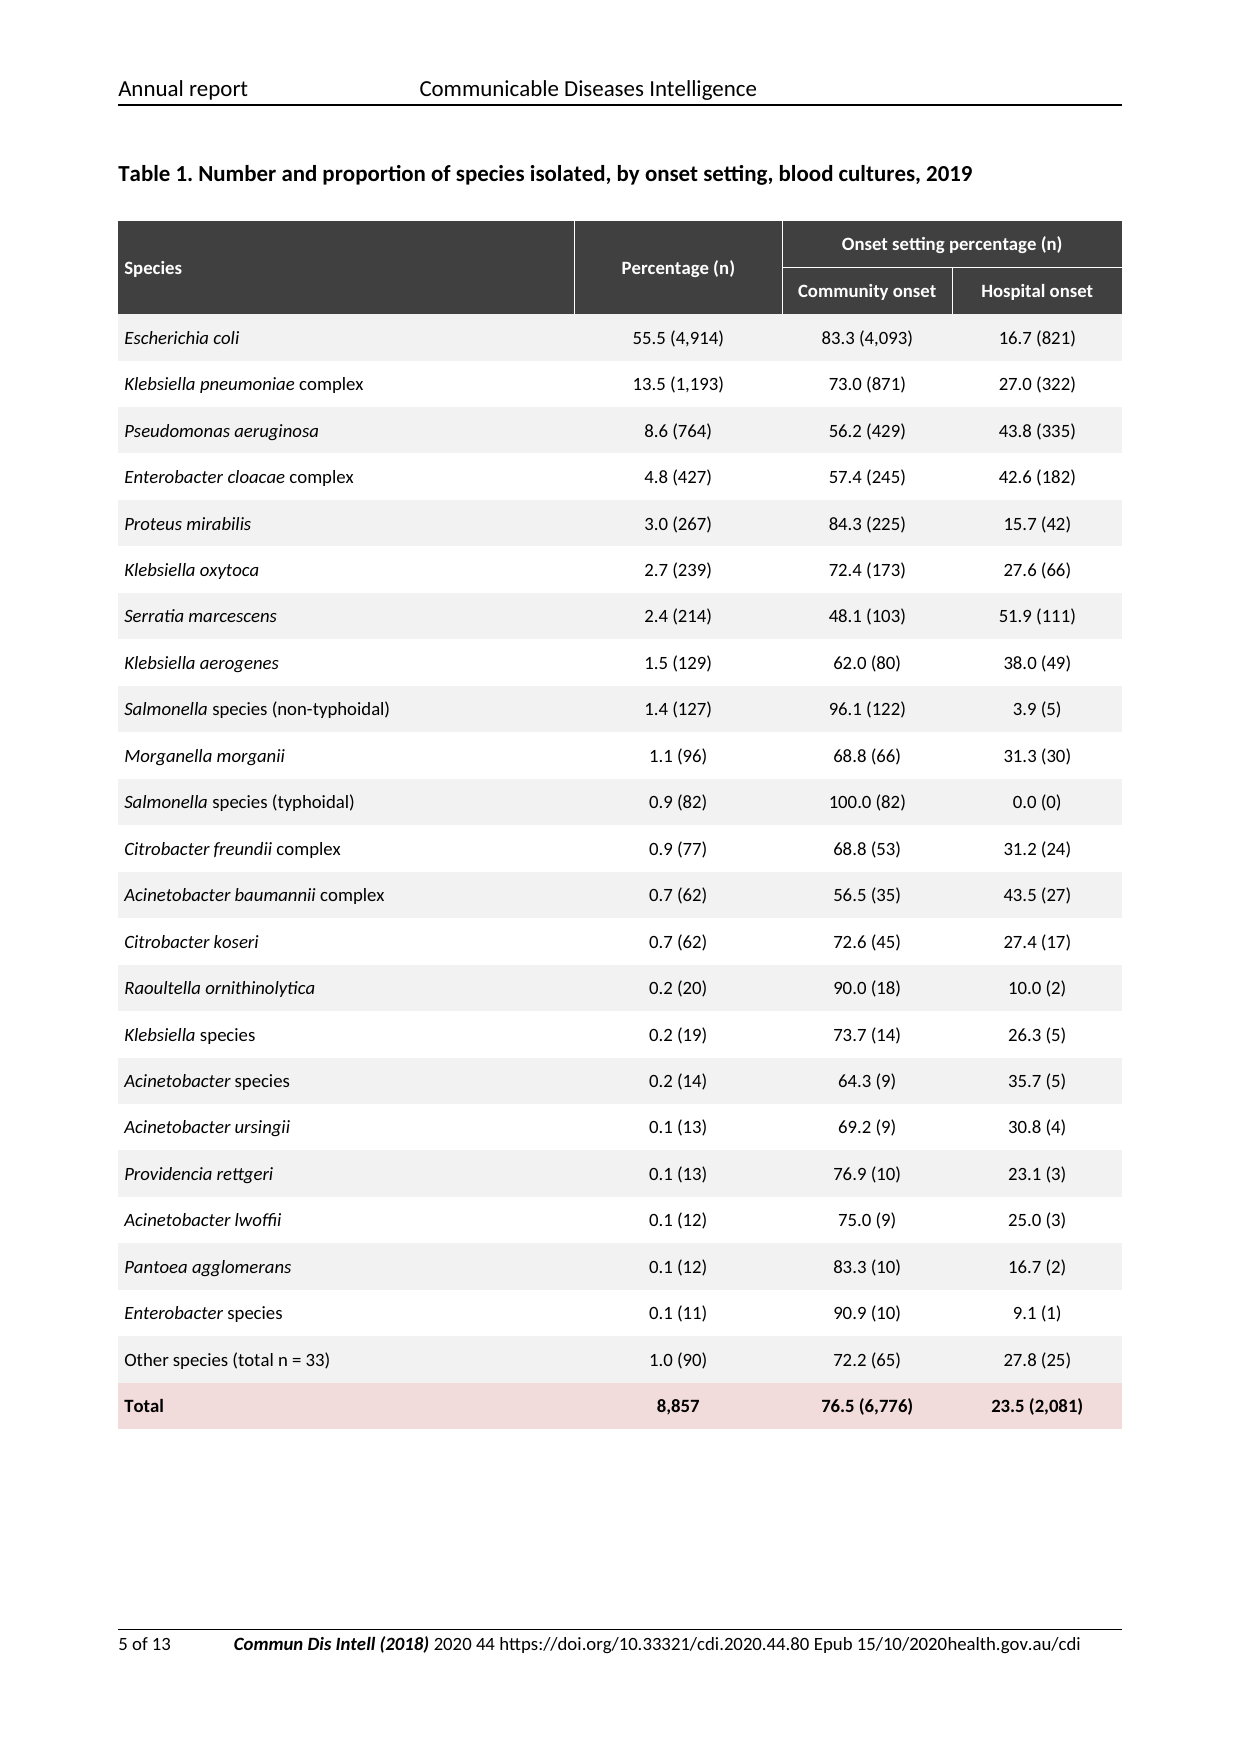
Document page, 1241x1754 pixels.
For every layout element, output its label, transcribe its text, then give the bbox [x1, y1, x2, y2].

table_cell 68.8 (53) [782, 825, 952, 872]
table_cell Hospital onset [953, 268, 1122, 314]
table_cell 16.7 (821) [952, 314, 1122, 361]
table_cell 69.2 (9) [782, 1104, 952, 1150]
table_cell Citrobacter koseri [118, 918, 574, 964]
table_cell 27.8 (25) [952, 1336, 1122, 1383]
table_header Species [118, 221, 574, 314]
table_cell 83.3 (10) [782, 1243, 952, 1290]
table_header Onset setting percentage (n) [783, 221, 1122, 267]
table_cell 43.5 (27) [952, 872, 1122, 918]
table_cell Raoultella ornithinolytica [118, 965, 574, 1011]
table_cell 2.7 (239) [574, 546, 782, 593]
table_cell 0.2 (20) [574, 965, 782, 1011]
table_cell 0.1 (13) [574, 1150, 782, 1197]
table_cell Salmonella species (non-typhoidal) [118, 686, 574, 732]
table_cell 27.6 (66) [952, 546, 1122, 593]
table_cell Klebsiella oxytoca [118, 546, 574, 593]
table_cell 0.7 (62) [574, 918, 782, 964]
table_cell 9.1 (1) [952, 1290, 1122, 1336]
table_cell Enterobacter cloacae complex [118, 454, 574, 500]
table_cell 55.5 (4,914) [574, 314, 782, 361]
table_cell Enterobacter species [118, 1290, 574, 1336]
table_cell 15.7 (42) [952, 500, 1122, 546]
table_cell 8.6 (764) [574, 407, 782, 453]
table_cell Acinetobacter ursingii [118, 1104, 574, 1150]
table_cell 1.5 (129) [574, 639, 782, 686]
table_cell 84.3 (225) [782, 500, 952, 546]
table_cell 23.5 (2,081) [952, 1383, 1122, 1429]
table_cell 2.4 (214) [574, 593, 782, 639]
table_cell 0.9 (77) [574, 825, 782, 872]
table_cell 75.0 (9) [782, 1197, 952, 1243]
table_cell 0.9 (82) [574, 779, 782, 825]
table_cell Klebsiella species [118, 1011, 574, 1057]
table_cell 68.8 (66) [782, 732, 952, 779]
table_cell 48.1 (103) [782, 593, 952, 639]
table_cell 1.4 (127) [574, 686, 782, 732]
table_cell 30.8 (4) [952, 1104, 1122, 1150]
table_cell Pantoea agglomerans [118, 1243, 574, 1290]
table_cell 62.0 (80) [782, 639, 952, 686]
table_cell 16.7 (2) [952, 1243, 1122, 1290]
table_cell 31.2 (24) [952, 825, 1122, 872]
table_cell 0.1 (11) [574, 1290, 782, 1336]
table_cell 0.1 (13) [574, 1104, 782, 1150]
table_cell Citrobacter freundii complex [118, 825, 574, 872]
table_cell 83.3 (4,093) [782, 314, 952, 361]
table_cell Acinetobacter lwoffii [118, 1197, 574, 1243]
table_cell 0.0 (0) [952, 779, 1122, 825]
table_cell 27.4 (17) [952, 918, 1122, 964]
table_cell 38.0 (49) [952, 639, 1122, 686]
table_cell 76.9 (10) [782, 1150, 952, 1197]
table_cell Salmonella species (typhoidal) [118, 779, 574, 825]
table_cell 72.6 (45) [782, 918, 952, 964]
table_cell 4.8 (427) [574, 454, 782, 500]
table_cell 76.5 (6,776) [782, 1383, 952, 1429]
table_cell 35.7 (5) [952, 1058, 1122, 1104]
table_cell 0.7 (62) [574, 872, 782, 918]
table_cell 56.2 (429) [782, 407, 952, 453]
table_cell Other species (total n = 33) [118, 1336, 574, 1383]
table_cell 0.2 (19) [574, 1011, 782, 1057]
table_cell 1.1 (96) [574, 732, 782, 779]
table_cell 27.0 (322) [952, 361, 1122, 407]
table_cell 90.0 (18) [782, 965, 952, 1011]
text Table 1. Number and proportion of species isolated, by onset setting, blood cultures, 2019 [118, 159, 1122, 187]
table_cell Proteus mirabilis [118, 500, 574, 546]
table_cell 10.0 (2) [952, 965, 1122, 1011]
table_cell 72.2 (65) [782, 1336, 952, 1383]
table_cell 64.3 (9) [782, 1058, 952, 1104]
table_cell 0.1 (12) [574, 1243, 782, 1290]
table_cell 57.4 (245) [782, 454, 952, 500]
table_cell 51.9 (111) [952, 593, 1122, 639]
table_cell 42.6 (182) [952, 454, 1122, 500]
table_header Percentage (n) [575, 221, 782, 314]
table_cell Morganella morganii [118, 732, 574, 779]
table_cell Serratia marcescens [118, 593, 574, 639]
table_cell 43.8 (335) [952, 407, 1122, 453]
table_cell 90.9 (10) [782, 1290, 952, 1336]
table_cell 0.2 (14) [574, 1058, 782, 1104]
table_cell Acinetobacter baumannii complex [118, 872, 574, 918]
table_cell 0.1 (12) [574, 1197, 782, 1243]
table_cell Pseudomonas aeruginosa [118, 407, 574, 453]
table_cell 26.3 (5) [952, 1011, 1122, 1057]
table_cell 73.0 (871) [782, 361, 952, 407]
table_cell 25.0 (3) [952, 1197, 1122, 1243]
table_cell Acinetobacter species [118, 1058, 574, 1104]
table_cell 96.1 (122) [782, 686, 952, 732]
table_cell 8,857 [574, 1383, 782, 1429]
table_cell 23.1 (3) [952, 1150, 1122, 1197]
table_cell Escherichia coli [118, 314, 574, 361]
table_cell 1.0 (90) [574, 1336, 782, 1383]
table_cell Total [118, 1383, 574, 1429]
table_cell Klebsiella pneumoniae complex [118, 361, 574, 407]
table_cell 3.9 (5) [952, 686, 1122, 732]
table_cell 72.4 (173) [782, 546, 952, 593]
table_cell 56.5 (35) [782, 872, 952, 918]
table_cell 73.7 (14) [782, 1011, 952, 1057]
table_cell Klebsiella aerogenes [118, 639, 574, 686]
table_cell 13.5 (1,193) [574, 361, 782, 407]
table_cell 3.0 (267) [574, 500, 782, 546]
table_cell 31.3 (30) [952, 732, 1122, 779]
table_cell 100.0 (82) [782, 779, 952, 825]
table_cell Providencia rettgeri [118, 1150, 574, 1197]
table_cell Community onset [783, 268, 952, 314]
